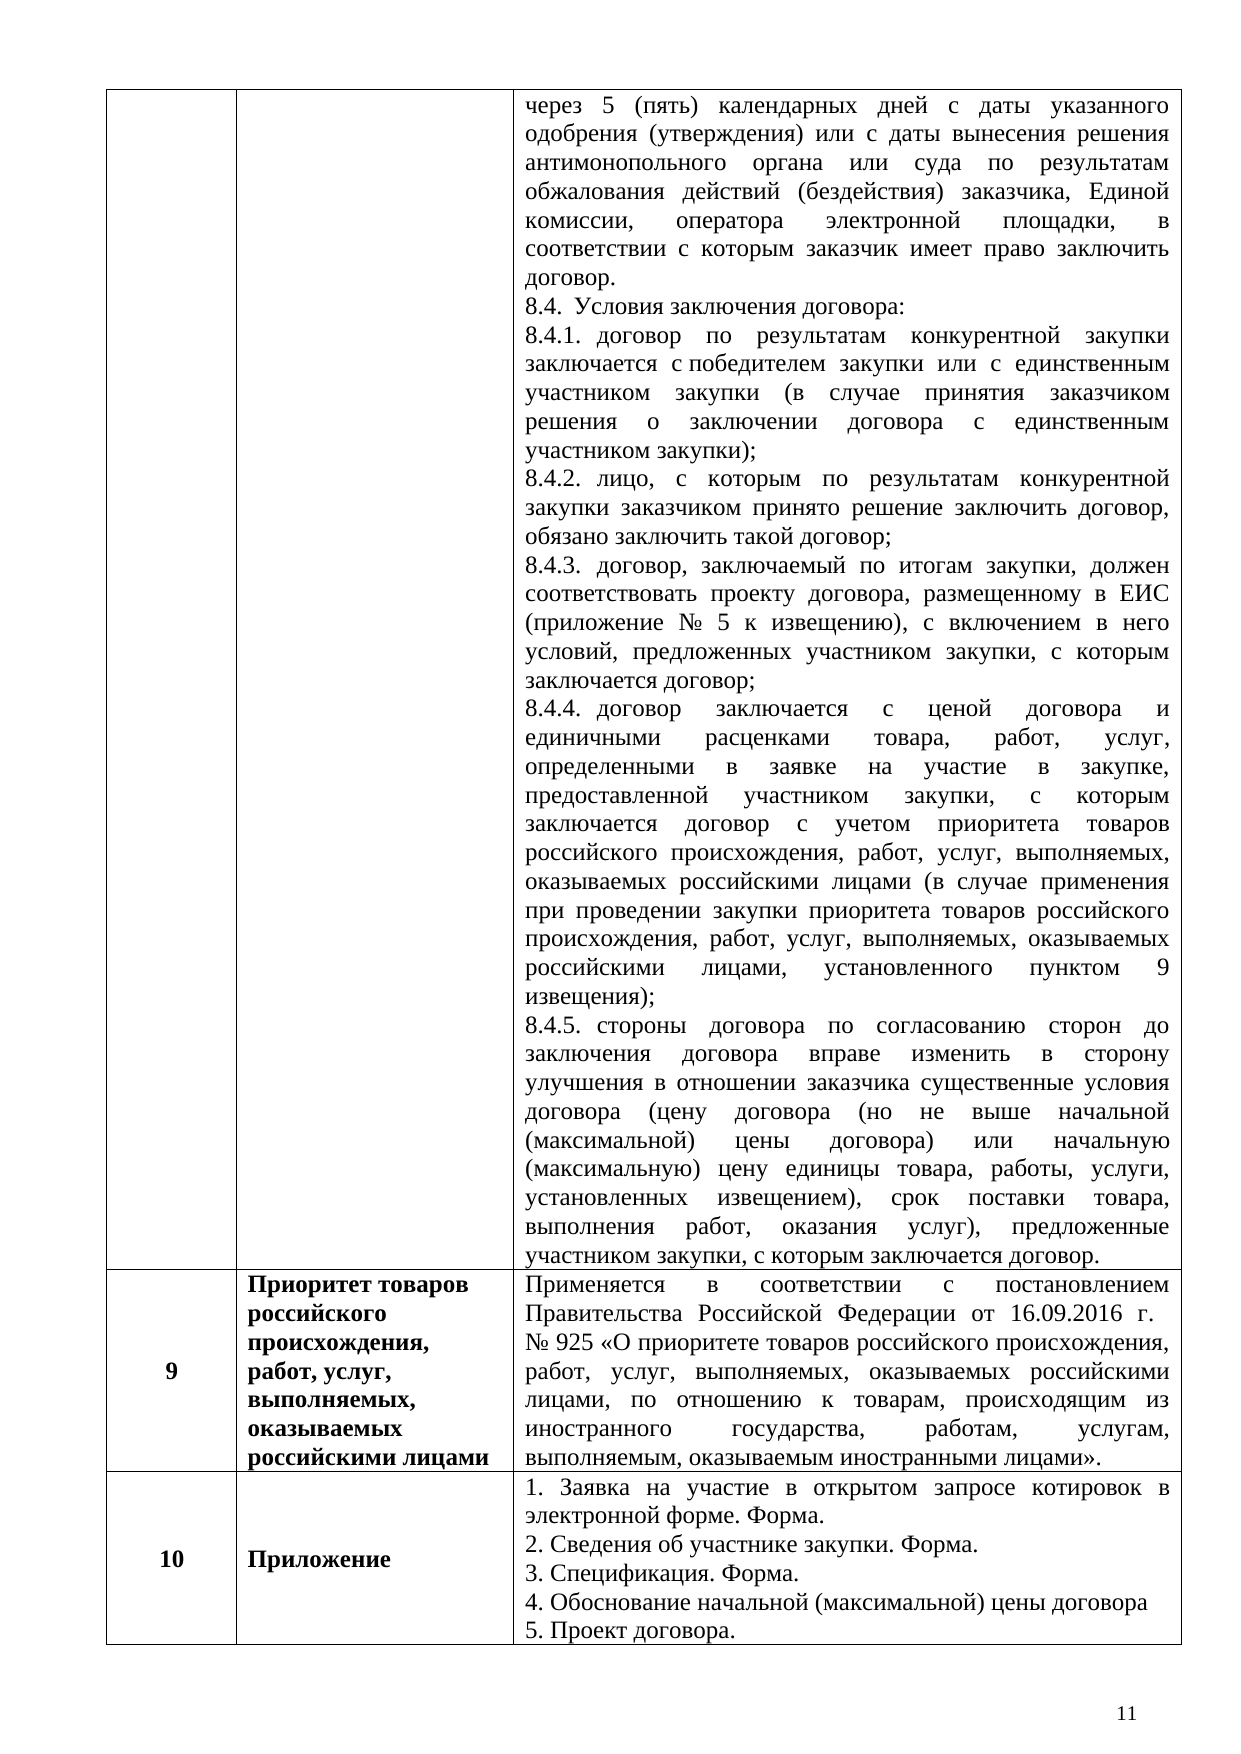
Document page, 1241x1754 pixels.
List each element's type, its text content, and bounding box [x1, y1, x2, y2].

table_cell 9 [107, 1270, 236, 1471]
table_cell 1. Заявка на участие в открытом запросе котировок в электронной форме. Форма. 2. Сведения об участнике закупки. Форма. 3. Спецификация. Форма. 4. Обоснование начальной (максимальной) цены договора 5. Проект договора. [514, 1472, 1181, 1644]
table_cell Приоритет товаров российского происхождения, работ, услуг, выполняемых, оказываемых российскими лицами [237, 1270, 513, 1471]
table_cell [237, 90, 513, 1268]
table_cell 10 [107, 1472, 236, 1644]
table_cell 8 [107, 90, 236, 1268]
table_cell Приложение [237, 1472, 513, 1644]
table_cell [514, 90, 1181, 1268]
table_cell Применяется в соответствии с постановлением Правительства Российской Федерации от 16.09.2016 г. № 925 «О приоритете товаров российского происхождения, работ, услуг, выполняемых, оказываемых российскими лицами, по отношению к товарам, происходящим из иностранного государства, работам, услугам, выполняемым, оказываемым иностранными лицами». [514, 1270, 1181, 1471]
